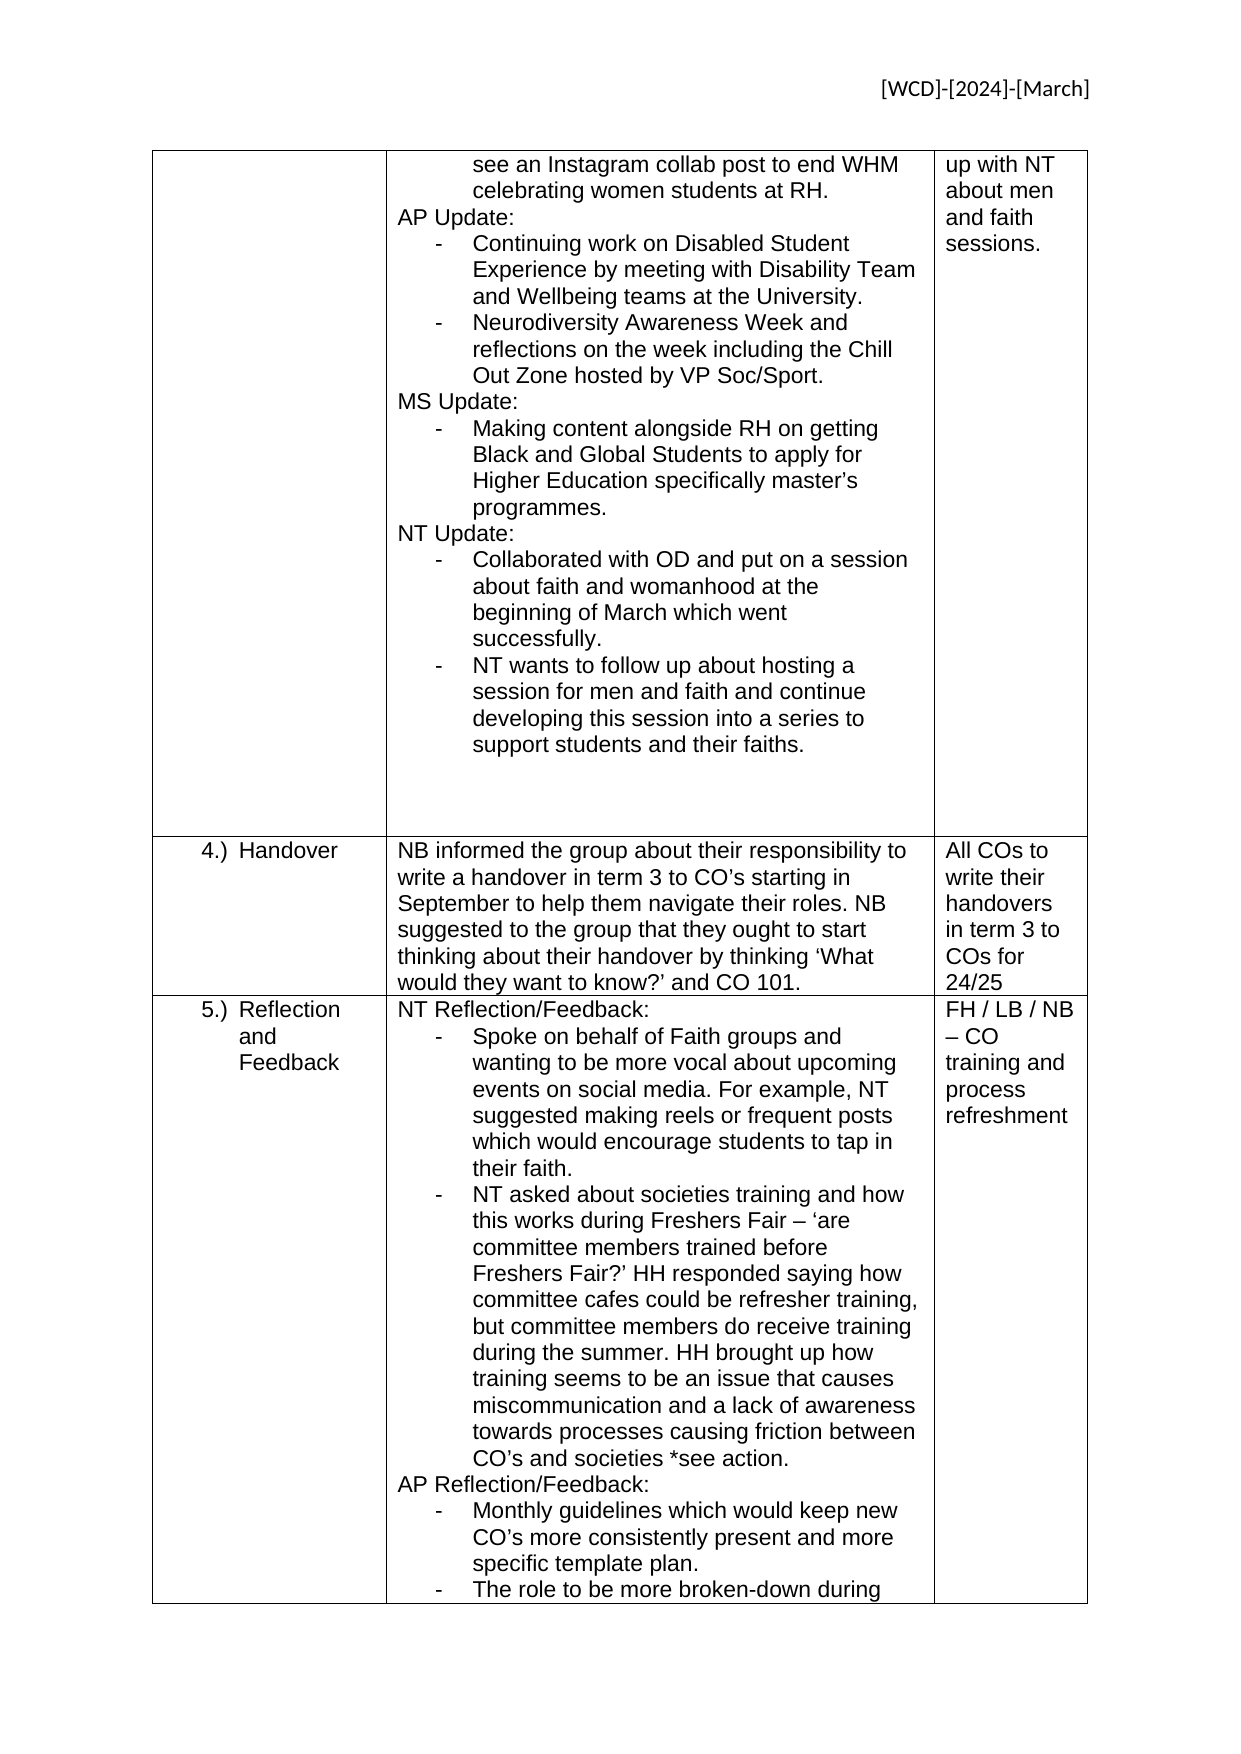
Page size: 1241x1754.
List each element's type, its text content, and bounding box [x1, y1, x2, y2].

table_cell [935, 996, 1087, 1603]
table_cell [387, 151, 934, 836]
table_cell NB informed the group about their responsibility to write a handover in term 3 to CO’s starting in September to help them navigate their roles. NB suggested to the group that they ought to start thinking about their handover by thinking ‘What would they want to know?’ and CO 101. [387, 837, 934, 995]
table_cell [935, 151, 1087, 836]
table_cell Handover [153, 837, 386, 995]
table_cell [153, 996, 386, 1603]
table_cell All COs to write their handovers in term 3 to COs for 24/25 [935, 837, 1087, 995]
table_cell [153, 151, 386, 836]
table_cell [387, 996, 934, 1603]
